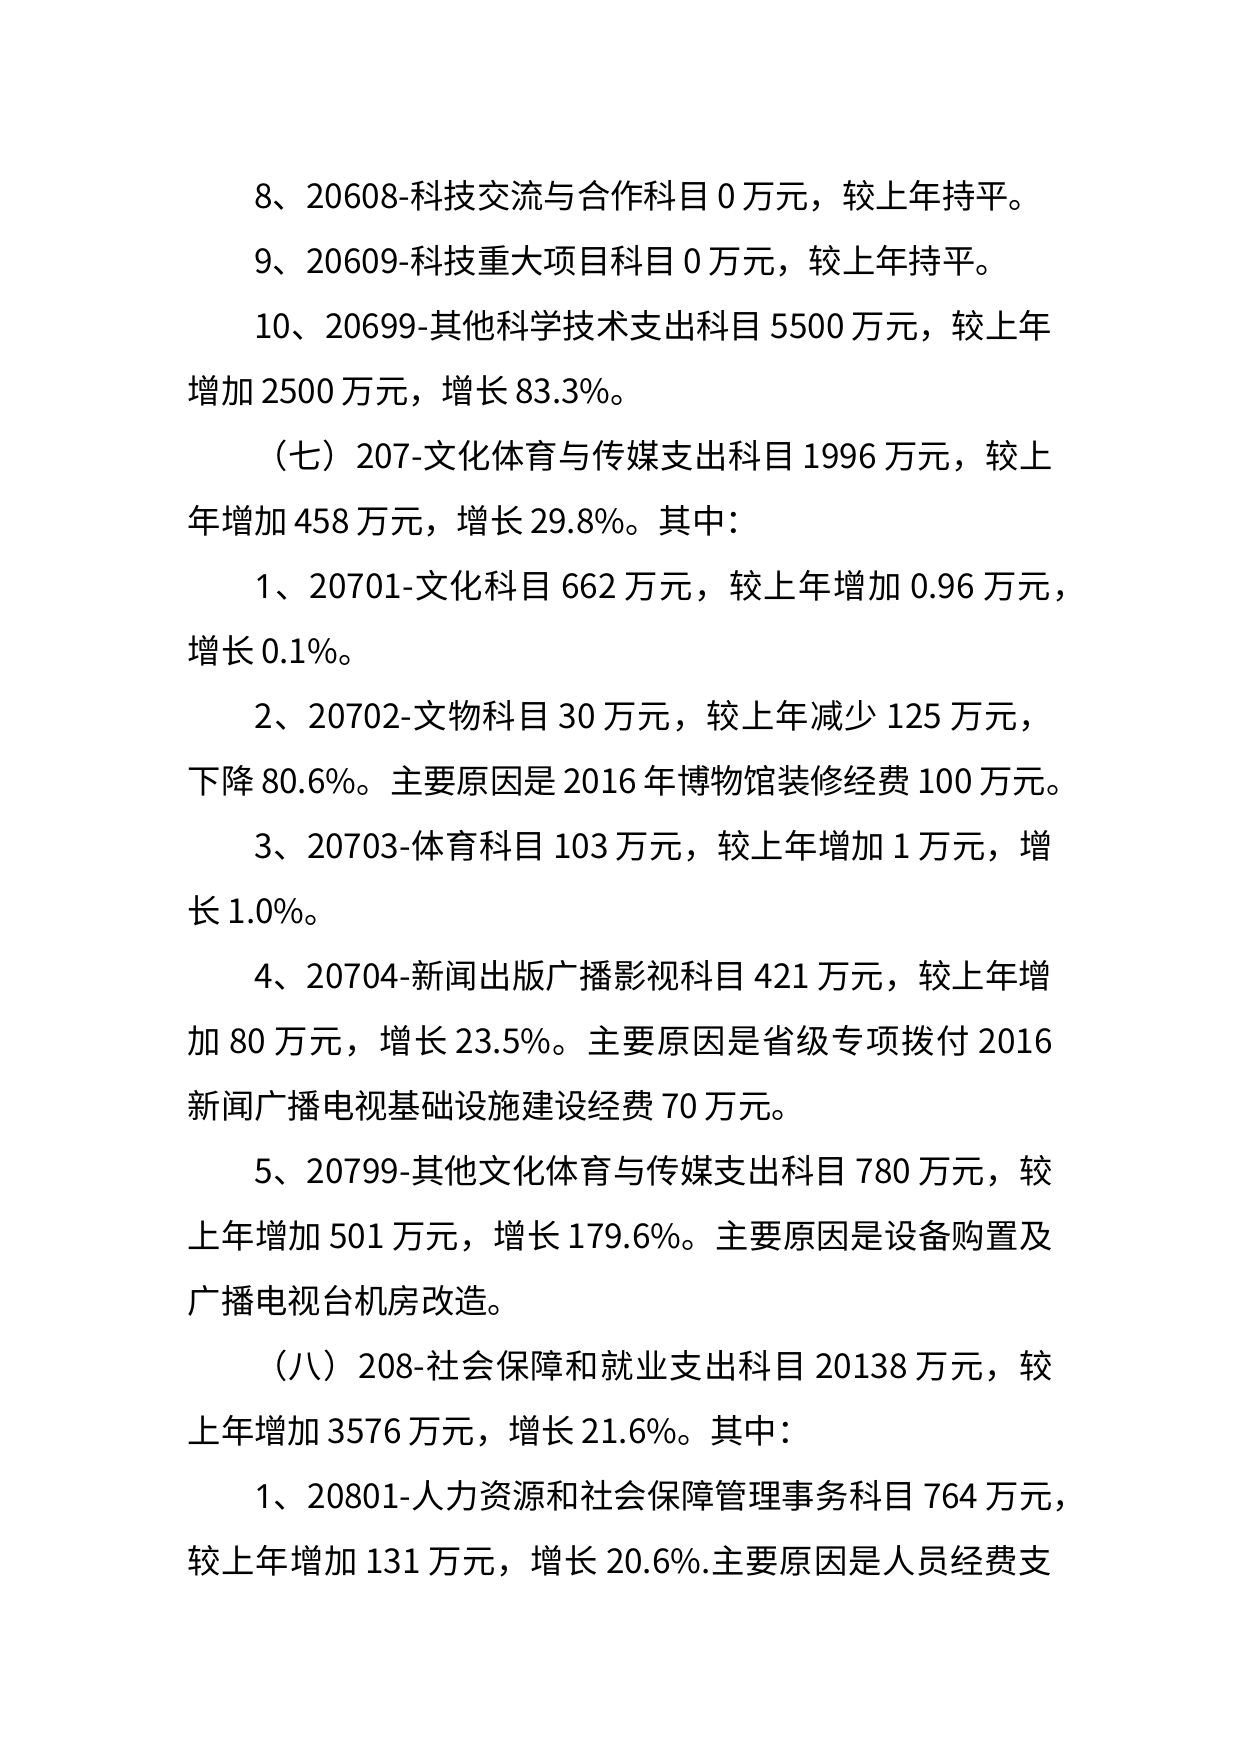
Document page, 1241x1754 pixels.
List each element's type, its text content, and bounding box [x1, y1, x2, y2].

text 2、20702-文物科目30万元，较上年减少125万元，下降80.6%。主要原因是2016年博物馆装修经费100万元。 [187, 682, 1053, 812]
text 8、20608-科技交流与合作科目0万元，较上年持平。 [187, 162, 1053, 227]
text 3、20703-体育科目103万元，较上年增加1万元，增长1.0%。 [187, 812, 1053, 942]
text 5、20799-其他文化体育与传媒支出科目780万元，较上年增加501万元，增长179.6%。主要原因是设备购置及广播电视台机房改造。 [187, 1137, 1053, 1332]
text 1、20701-文化科目662万元，较上年增加0.96万元，增长0.1%。 [187, 552, 1053, 682]
text （八）208-社会保障和就业支出科目20138万元，较上年增加3576万元，增长21.6%。其中： [187, 1332, 1053, 1462]
text 10、20699-其他科学技术支出科目5500万元，较上年增加2500万元，增长83.3%。 [187, 292, 1053, 422]
text 4、20704-新闻出版广播影视科目421万元，较上年增加80万元，增长23.5%。主要原因是省级专项拨付2016新闻广播电视基础设施建设经费70万元。 [187, 942, 1053, 1137]
text （七）207-文化体育与传媒支出科目1996万元，较上年增加458万元，增长29.8%。其中： [187, 422, 1053, 552]
text 9、20609-科技重大项目科目0万元，较上年持平。 [187, 227, 1053, 292]
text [187, 1462, 1053, 1592]
